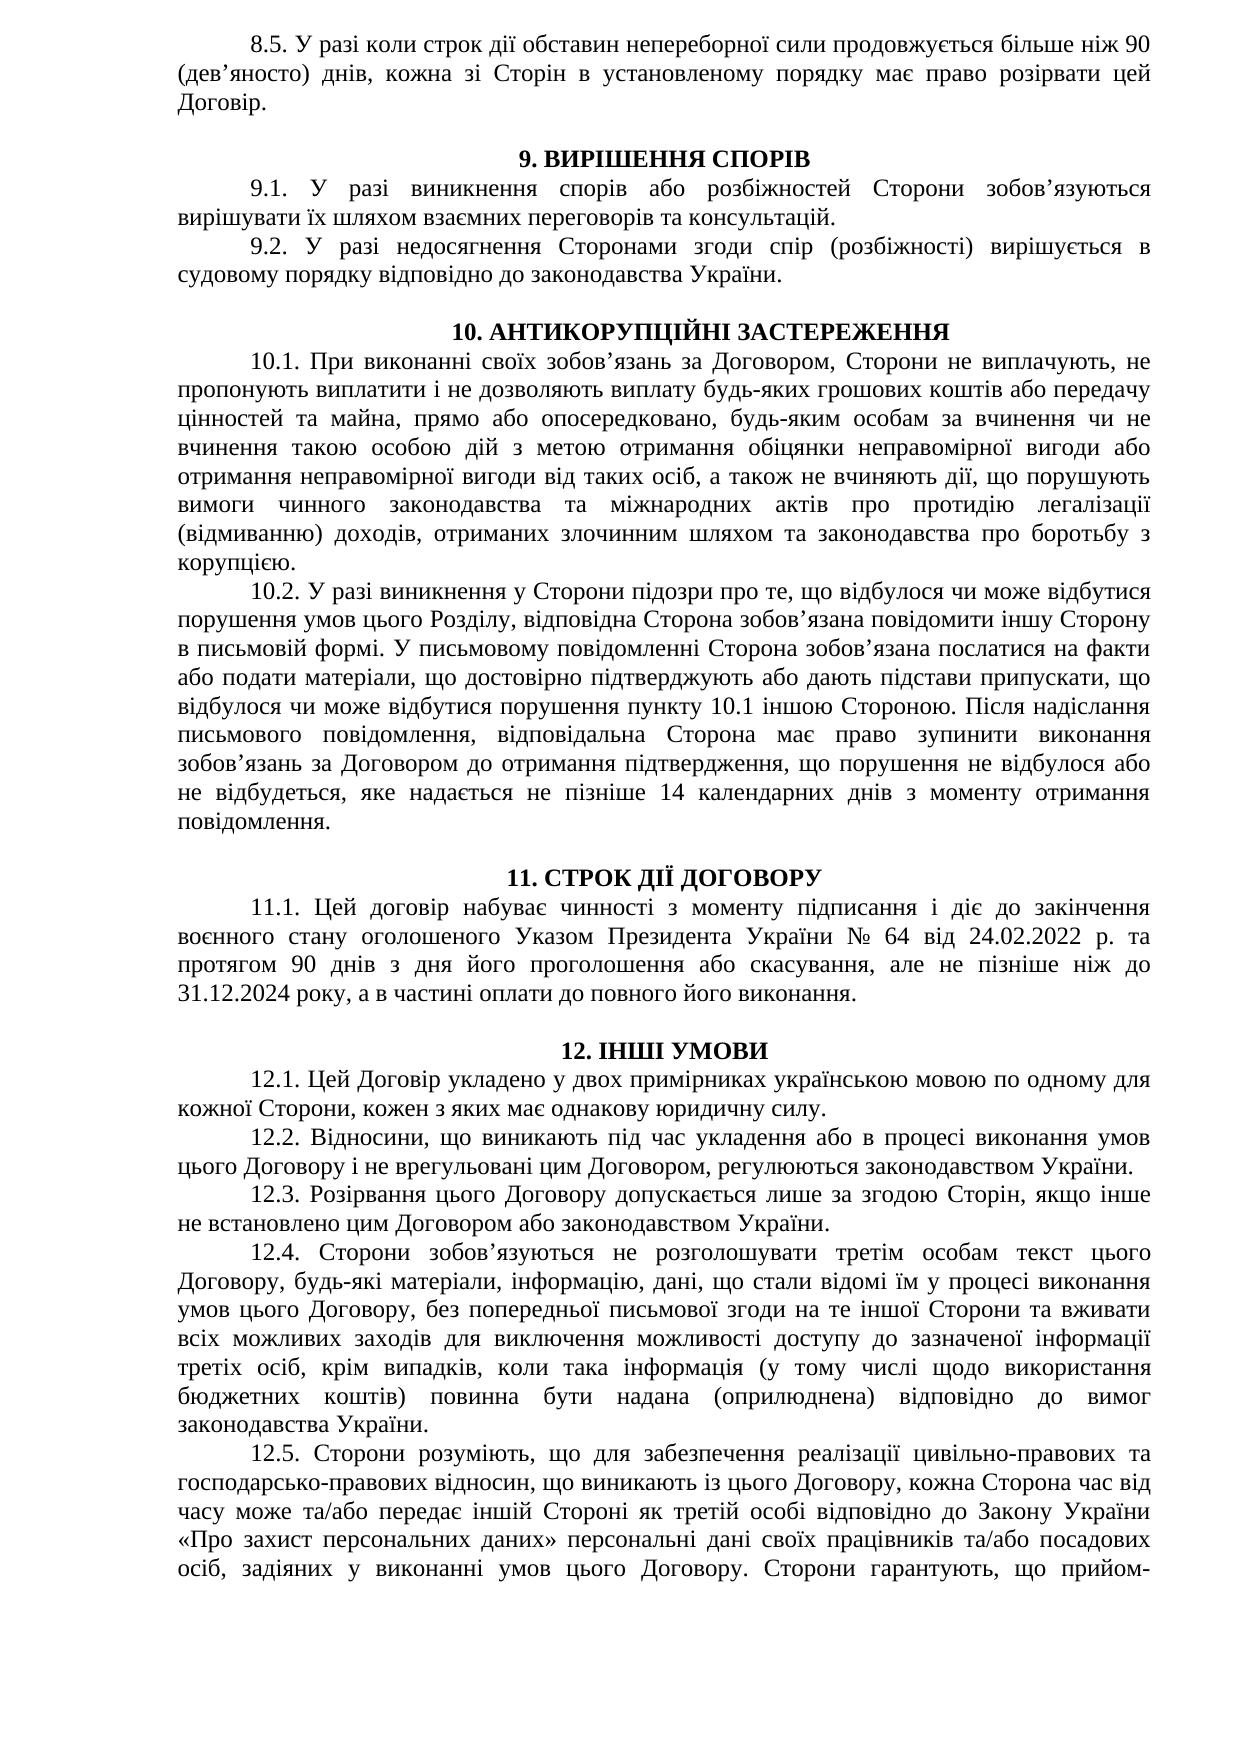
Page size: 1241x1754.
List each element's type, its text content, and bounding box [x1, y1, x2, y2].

text 9.2. У разі недосягнення Сторонами згоди спір (розбіжності) вирішується в судовому порядку відповідно до законодавства України. [177, 231, 1152, 288]
text 10. АНТИКОРУПЦІЙНІ ЗАСТЕРЕЖЕННЯ [177, 317, 1152, 346]
text 9.1. У разі виникнення спорів або розбіжностей Сторони зобов’язуються вирішувати їх шляхом взаємних переговорів та консультацій. [177, 173, 1152, 231]
text 12.4. Сторони зобов’язуються не розголошувати третім особам текст цього Договору, будь-які матеріали, інформацію, дані, що стали відомі їм у процесі виконання умов цього Договору, без попередньої письмової згоди на те іншої Сторони та вживати всіх можливих заходів для виключення можливості доступу до зазначеної інформації третіх осіб, крім випадків, коли така інформація (у тому числі щодо використання бюджетних коштів) повинна бути надана (оприлюднена) відповідно до вимог законодавства України. [177, 1237, 1152, 1438]
text 11. СТРОК ДІЇ ДОГОВОРУ [177, 863, 1152, 892]
text 12. ІНШІ УМОВИ [177, 1036, 1152, 1064]
text 12.3. Розірвання цього Договору допускається лише за згодою Сторін, якщо інше не встановлено цим Договором або законодавством України. [177, 1179, 1152, 1237]
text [177, 1438, 1152, 1582]
text 12.2. Відносини, що виникають під час укладення або в процесі виконання умов цього Договору і не врегульовані цим Договором, регулюються законодавством України. [177, 1122, 1152, 1179]
text 12.1. Цей Договір укладено у двох примірниках українською мовою по одному для кожної Сторони, кожен з яких має однакову юридичну силу. [177, 1064, 1152, 1122]
text 11.1. Цей договір набуває чинності з моменту підписання і діє до закінчення воєнного стану оголошеного Указом Президента України № 64 від 24.02.2022 р. та протягом 90 днів з дня його проголошення або скасування, але не пізніше ніж до 31.12.2024 року, а в частині оплати до повного його виконання. [177, 892, 1152, 1007]
text 10.2. У разі виникнення у Сторони підозри про те, що відбулося чи може відбутися порушення умов цього Розділу, відповідна Сторона зобов’язана повідомити іншу Сторону в письмовій формі. У письмовому повідомленні Сторона зобов’язана послатися на факти або подати матеріали, що достовірно підтверджують або дають підстави припускати, що відбулося чи може відбутися порушення пункту 10.1 іншою Стороною. Після надіслання письмового повідомлення, відповідальна Сторона має право зупинити виконання зобов’язань за Договором до отримання підтвердження, що порушення не відбулося або не відбудеться, яке надається не пізніше 14 календарних днів з моменту отримання повідомлення. [177, 576, 1152, 834]
text 8.5. У разі коли строк дії обставин непереборної сили продовжується більше ніж 90 (дев’яносто) днів, кожна зі Сторін в установленому порядку має право розірвати цей Договір. [177, 29, 1152, 116]
text 10.1. При виконанні своїх зобов’язань за Договором, Сторони не виплачують, не пропонують виплатити і не дозволяють виплату будь-яких грошових коштів або передачу цінностей та майна, прямо або опосередковано, будь-яким особам за вчинення чи не вчинення такою особою дій з метою отримання обіцянки неправомірної вигоди або отримання неправомірної вигоди від таких осіб, а також не вчиняють дії, що порушують вимоги чинного законодавства та міжнародних актів про протидію легалізації (відмиванню) доходів, отриманих злочинним шляхом та законодавства про боротьбу з корупцією. [177, 346, 1152, 576]
text 9. ВИРІШЕННЯ СПОРІВ [177, 144, 1152, 173]
